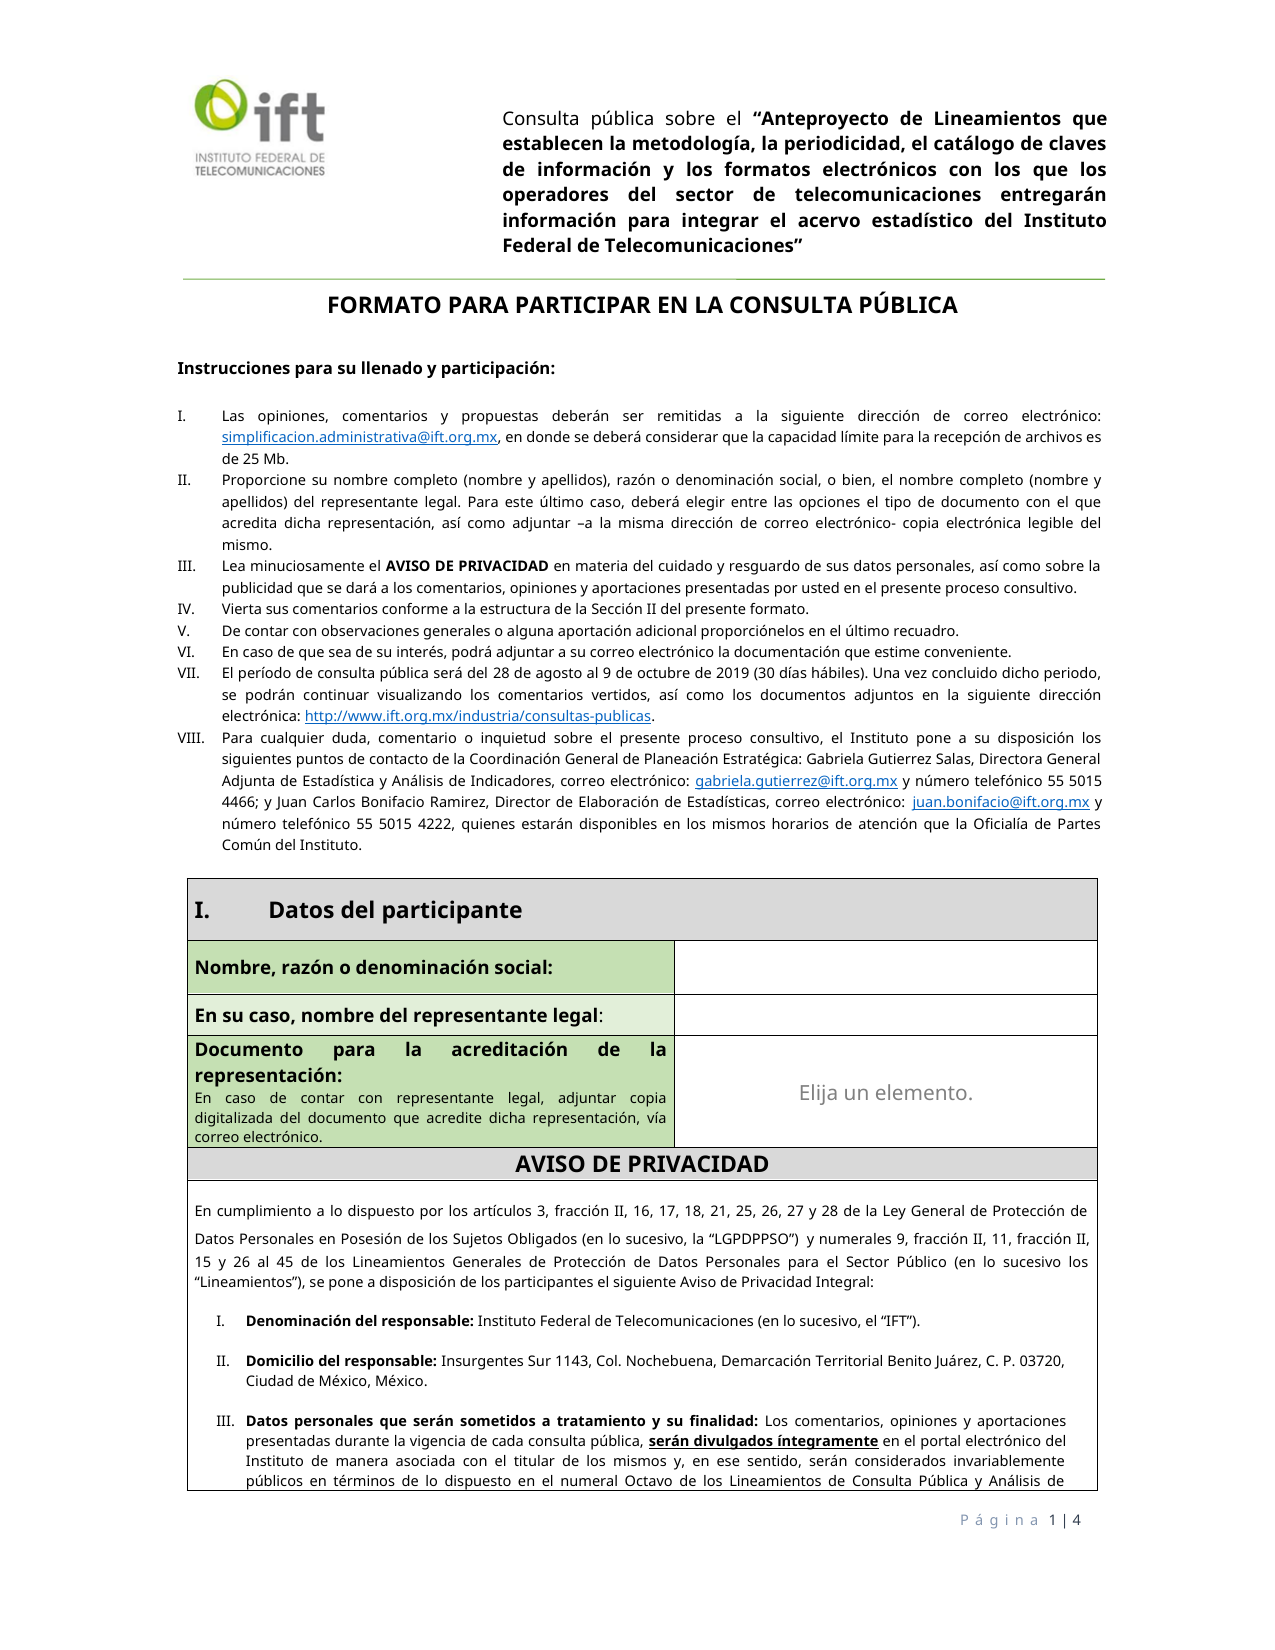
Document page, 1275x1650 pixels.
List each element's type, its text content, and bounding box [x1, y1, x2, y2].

list Para cualquier duda, comentario o inquietud sobre el presente proceso consultivo, el Instituto pone a su disposición los siguientes puntos de contacto de la Coordinación General de Planeación Estratégica: Gabriela Gutierrez Salas, Directora General Adjunta de Estadística y Análisis de Indicadores, correo electrónico: gabriela.gutierrez@ift.org.mx y número telefónico 55 5015 4466; y Juan Carlos Bonifacio Ramirez, Director de Elaboración de Estadísticas, correo electrónico: juan.bonifacio@ift.org.mx y número telefónico 55 5015 4222, quienes estarán disponibles en los mismos horarios de atención que la Oficialía de Partes Común del Instituto. [177, 728, 1102, 855]
list Vierta sus comentarios conforme a la estructura de la Sección II del presente formato. [177, 599, 1102, 619]
list El período de consulta pública será del 28 de agosto al 9 de octubre de 2019 (30 días hábiles). Una vez concluido dicho periodo, se podrán continuar visualizando los comentarios vertidos, así como los documentos adjuntos en la siguiente dirección electrónica: http://www.ift.org.mx/industria/consultas-publicas. [177, 663, 1102, 726]
table_cell [675, 1036, 1097, 1147]
table_header Datos del participante [188, 879, 1097, 940]
table_cell [675, 941, 1097, 993]
table_cell Documento para la acreditación de la representación: En caso de contar con representante legal, adjuntar copia digitalizada del documento que acredite dicha representación, vía correo electrónico. [188, 1036, 674, 1147]
list En caso de que sea de su interés, podrá adjuntar a su correo electrónico la documentación que estime conveniente. [177, 642, 1102, 662]
picture [177, 75, 348, 193]
table_cell En su caso, nombre del representante legal: [188, 995, 674, 1035]
text FORMATO PARA PARTICIPAR EN LA CONSULTA PÚBLICA [177, 289, 1107, 321]
list Las opiniones, comentarios y propuestas deberán ser remitidas a la siguiente dirección de correo electrónico: simplificacion.administrativa@ift.org.mx, en donde se deberá considerar que la capacidad límite para la recepción de archivos es de 25 Mb. [177, 406, 1102, 469]
list Proporcione su nombre completo (nombre y apellidos), razón o denominación social, o bien, el nombre completo (nombre y apellidos) del representante legal. Para este último caso, deberá elegir entre las opciones el tipo de documento con el que acredita dicha representación, así como adjuntar –a la misma dirección de correo electrónico- copia electrónica legible del mismo. [177, 470, 1102, 554]
table_cell Nombre, razón o denominación social: [188, 941, 674, 993]
list De contar con observaciones generales o alguna aportación adicional proporciónelos en el último recuadro. [177, 620, 1102, 640]
table_cell [675, 995, 1097, 1035]
list Lea minuciosamente el AVISO DE PRIVACIDAD en materia del cuidado y resguardo de sus datos personales, así como sobre la publicidad que se dará a los comentarios, opiniones y aportaciones presentadas por usted en el presente proceso consultivo. [177, 556, 1102, 597]
text Instrucciones para su llenado y participación: [177, 357, 1107, 379]
table_cell AVISO DE PRIVACIDAD [188, 1148, 1097, 1179]
